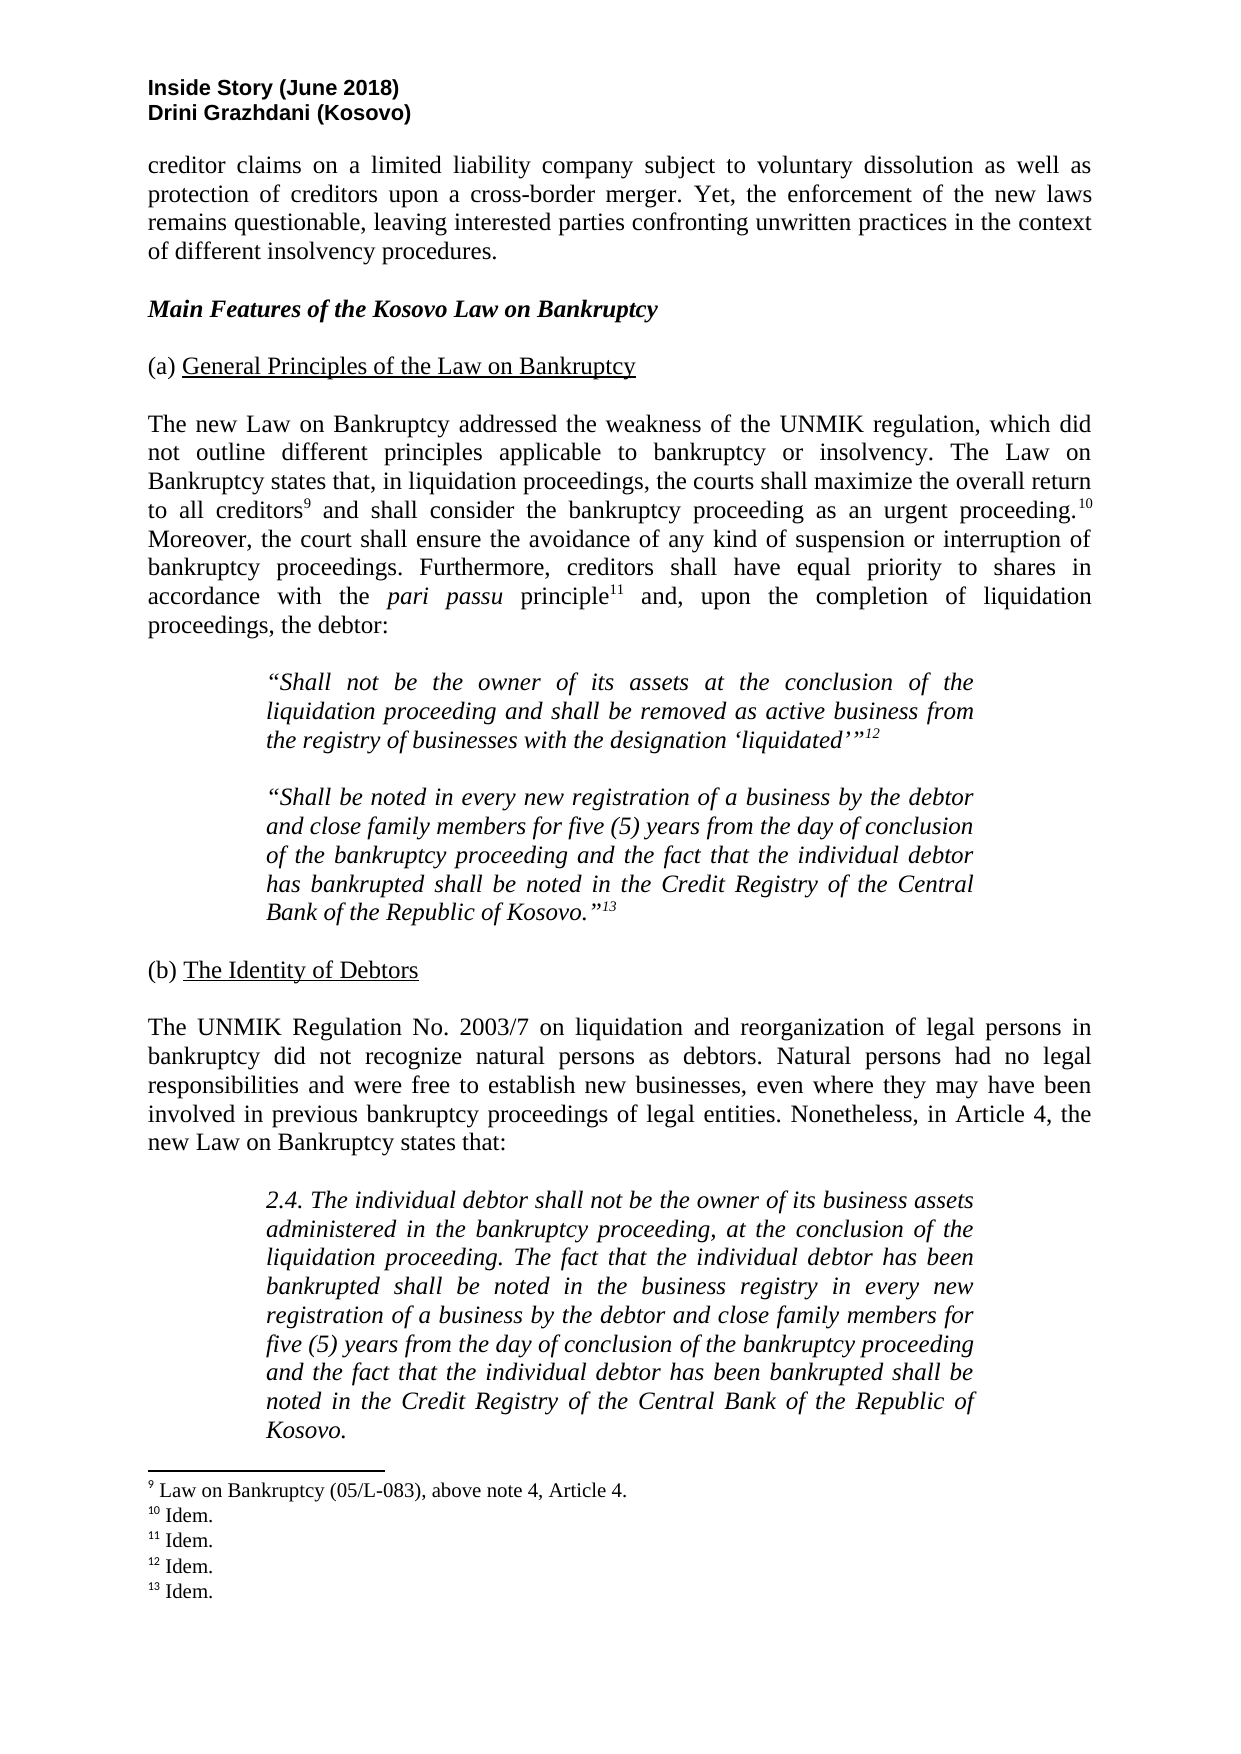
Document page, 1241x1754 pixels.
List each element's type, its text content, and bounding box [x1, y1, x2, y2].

text (a) General Principles of the Law on Bankruptcy [148, 351, 1092, 380]
text The new Law on Bankruptcy addressed the weakness of the UNMIK regulation, which did not outline different principles applicable to bankruptcy or insolvency. The Law on Bankruptcy states that, in liquidation proceedings, the courts shall maximize the overall return to all creditors and shall consider the bankruptcy proceeding as an urgent proceeding. Moreover, the court shall ensure the avoidance of any kind of suspension or interruption of bankruptcy proceedings. Furthermore, creditors shall have equal priority to shares in accordance with the pari passu principle and, upon the completion of liquidation proceedings, the debtor: [148, 409, 1092, 639]
text “Shall be noted in every new registration of a business by the debtor and close family members for five (5) years from the day of conclusion of the bankruptcy proceeding and the fact that the individual debtor has bankrupted shall be noted in the Credit Registry of the Central Bank of the Republic of Kosovo.” [266, 782, 974, 926]
text “Shall not be the owner of its assets at the conclusion of the liquidation proceeding and shall be removed as active business from the registry of businesses with the designation ‘liquidated’” [266, 667, 974, 754]
text (b) The Identity of Debtors [148, 955, 1092, 984]
text 2.4. The individual debtor shall not be the owner of its business assets administered in the bankruptcy proceeding, at the conclusion of the liquidation proceeding. The fact that the individual debtor has been bankrupted shall be noted in the business registry in every new registration of a business by the debtor and close family members for five (5) years from the day of conclusion of the bankruptcy proceeding and the fact that the individual debtor has been bankrupted shall be noted in the Credit Registry of the Central Bank of the Republic of Kosovo. [266, 1185, 974, 1444]
text Main Features of the Kosovo Law on Bankruptcy [148, 294, 1092, 322]
text Following the end of the Kosovo war in 1999, the country’s governing structures including its banking system had collapsed. The rush to establish legal frameworks and governing mechanisms caused gaps in various areas. One of those areas was insolvency proceedings. Four years after the war ended, in 2003, the provisional Self-Government of Kosovo adopted the UNMIK Regulation No. 2003/7 on Liquidation and Reorganization of Legal Persons in Bankruptcy. In 2016, this Regulation was replaced by the Law on Bankruptcy, which was adopted by the Kosovo Parliament. This law has been harmonized with EU Regulation 2015/848 on insolvency proceedings (recast). The new Law on Bankruptcy includes many features left out by the previous regulation. The adoption of this law was positively evaluated, as a result of which Kosovo improved its position in the World Bank Doing Business Report, jumping from 163rd to 43rd place. In addition, in March this year, the Parliament of Kosovo adopted the new Law on Business Organizations, which regulates bankruptcy and insolvency proceedings for limited liability companies, joint stock companies, the enforcement of creditor claims on a limited liability company subject to voluntary dissolution as well as protection of creditors upon a cross-border merger. Yet, the enforcement of the new laws remains questionable, leaving interested parties confronting unwritten practices in the context of different insolvency procedures. [148, 150, 1092, 265]
text The UNMIK Regulation No. 2003/7 on liquidation and reorganization of legal persons in bankruptcy did not recognize natural persons as debtors. Natural persons had no legal responsibilities and were free to establish new businesses, even where they may have been involved in previous bankruptcy proceedings of legal entities. Nonetheless, in Article 4, the new Law on Bankruptcy states that: [148, 1012, 1092, 1156]
